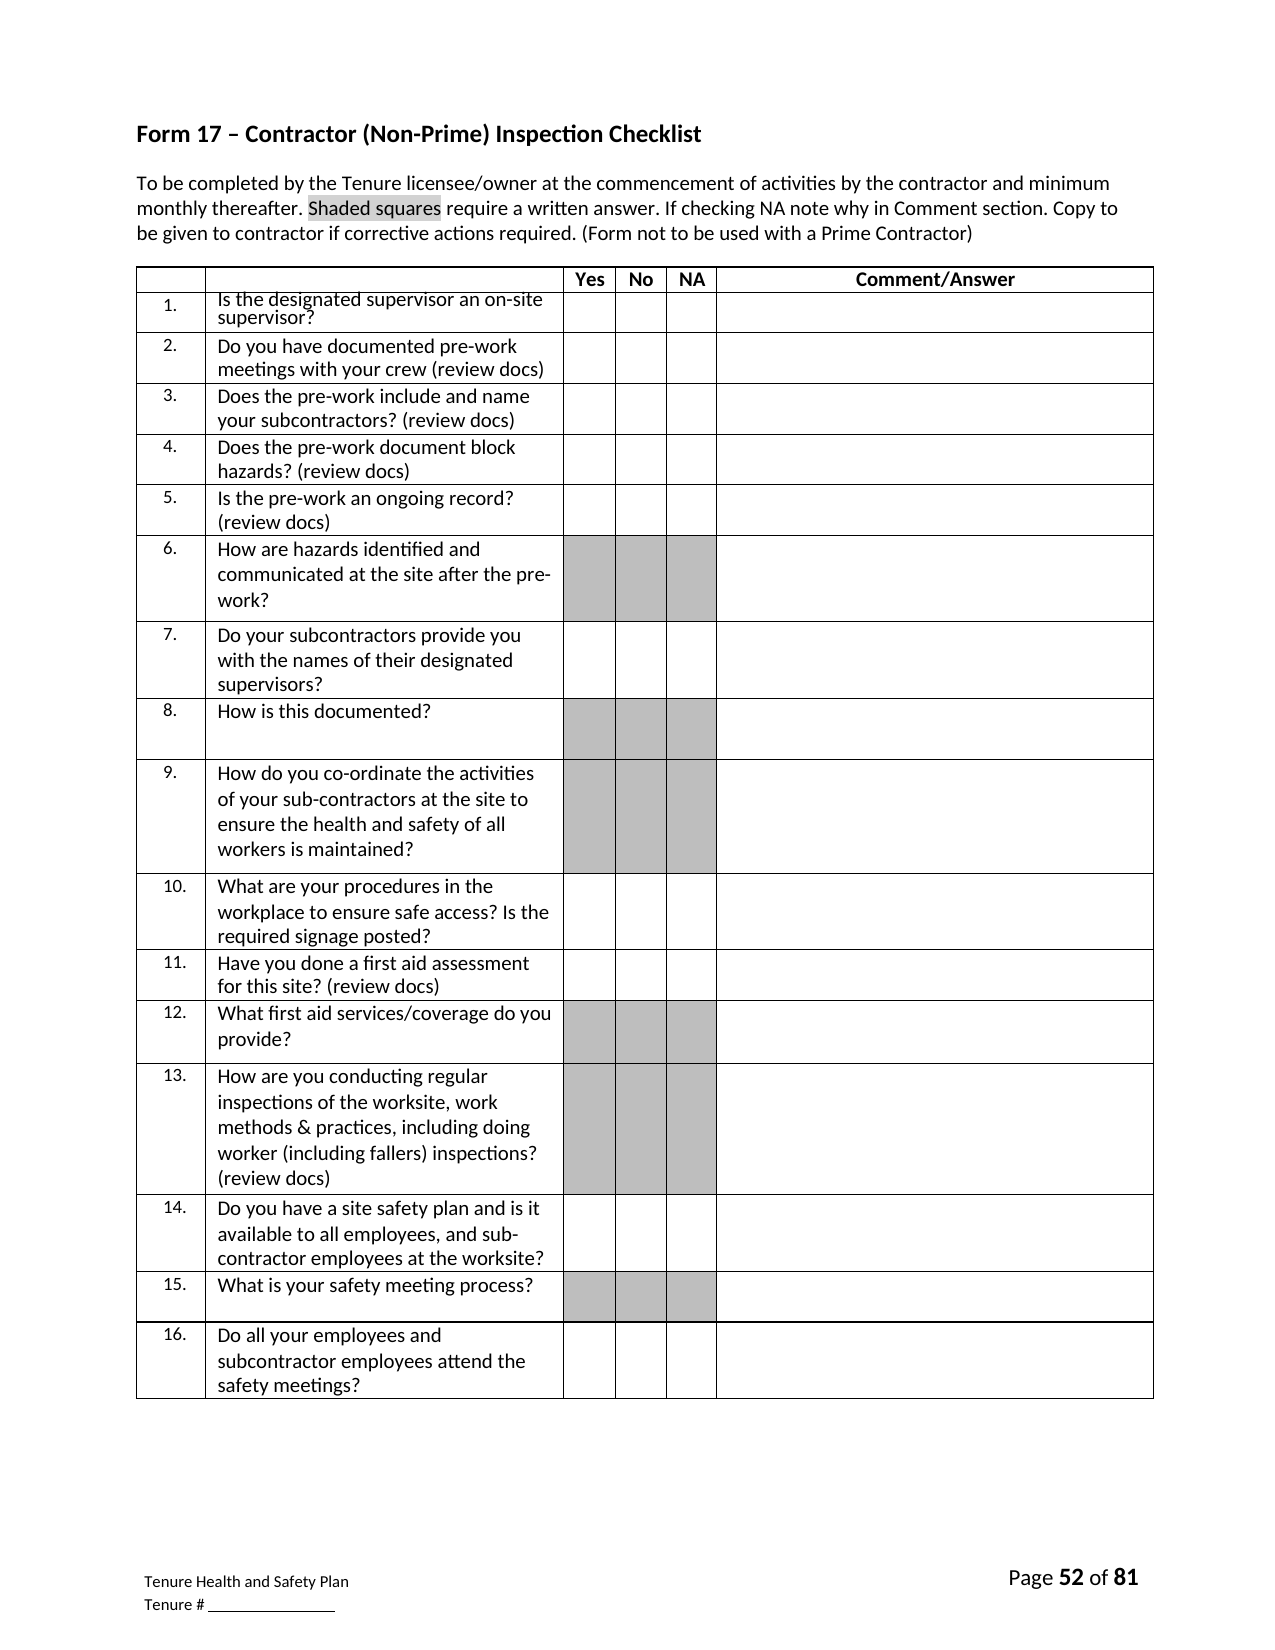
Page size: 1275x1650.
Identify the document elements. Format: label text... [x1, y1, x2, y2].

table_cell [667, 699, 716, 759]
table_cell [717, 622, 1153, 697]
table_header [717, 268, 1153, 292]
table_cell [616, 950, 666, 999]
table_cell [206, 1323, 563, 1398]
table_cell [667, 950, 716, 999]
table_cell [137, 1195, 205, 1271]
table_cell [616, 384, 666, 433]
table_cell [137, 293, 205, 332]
text To be completed by the Tenure licensee/owner at the commencement of activities by the contractor and minimum monthly thereafter. Shaded squares require a written answer. If checking NA note why in Comment section. Copy to be given to contractor if corrective actions required. (Form not to be used with a Prime Contractor) [136, 170, 1138, 246]
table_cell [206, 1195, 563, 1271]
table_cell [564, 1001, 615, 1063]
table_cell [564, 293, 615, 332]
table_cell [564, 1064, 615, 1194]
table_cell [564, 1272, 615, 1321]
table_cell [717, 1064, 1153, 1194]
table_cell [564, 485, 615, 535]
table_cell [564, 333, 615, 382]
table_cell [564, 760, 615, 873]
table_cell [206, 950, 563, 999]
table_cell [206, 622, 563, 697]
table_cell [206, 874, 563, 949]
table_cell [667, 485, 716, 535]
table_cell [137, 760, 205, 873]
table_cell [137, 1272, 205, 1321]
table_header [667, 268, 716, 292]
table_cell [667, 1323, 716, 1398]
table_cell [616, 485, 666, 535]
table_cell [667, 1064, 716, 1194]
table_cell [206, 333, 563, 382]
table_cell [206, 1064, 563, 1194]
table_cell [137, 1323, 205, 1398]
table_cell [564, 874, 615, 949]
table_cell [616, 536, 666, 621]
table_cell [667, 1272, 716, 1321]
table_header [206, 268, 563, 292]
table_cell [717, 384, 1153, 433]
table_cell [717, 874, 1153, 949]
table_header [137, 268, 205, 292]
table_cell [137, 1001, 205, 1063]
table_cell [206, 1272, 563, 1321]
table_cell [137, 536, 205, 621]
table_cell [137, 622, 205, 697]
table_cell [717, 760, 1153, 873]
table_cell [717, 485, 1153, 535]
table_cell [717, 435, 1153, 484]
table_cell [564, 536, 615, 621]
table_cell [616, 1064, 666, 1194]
subtitle Form 17 – Contractor (Non-Prime) Inspection Checklist [136, 118, 1138, 149]
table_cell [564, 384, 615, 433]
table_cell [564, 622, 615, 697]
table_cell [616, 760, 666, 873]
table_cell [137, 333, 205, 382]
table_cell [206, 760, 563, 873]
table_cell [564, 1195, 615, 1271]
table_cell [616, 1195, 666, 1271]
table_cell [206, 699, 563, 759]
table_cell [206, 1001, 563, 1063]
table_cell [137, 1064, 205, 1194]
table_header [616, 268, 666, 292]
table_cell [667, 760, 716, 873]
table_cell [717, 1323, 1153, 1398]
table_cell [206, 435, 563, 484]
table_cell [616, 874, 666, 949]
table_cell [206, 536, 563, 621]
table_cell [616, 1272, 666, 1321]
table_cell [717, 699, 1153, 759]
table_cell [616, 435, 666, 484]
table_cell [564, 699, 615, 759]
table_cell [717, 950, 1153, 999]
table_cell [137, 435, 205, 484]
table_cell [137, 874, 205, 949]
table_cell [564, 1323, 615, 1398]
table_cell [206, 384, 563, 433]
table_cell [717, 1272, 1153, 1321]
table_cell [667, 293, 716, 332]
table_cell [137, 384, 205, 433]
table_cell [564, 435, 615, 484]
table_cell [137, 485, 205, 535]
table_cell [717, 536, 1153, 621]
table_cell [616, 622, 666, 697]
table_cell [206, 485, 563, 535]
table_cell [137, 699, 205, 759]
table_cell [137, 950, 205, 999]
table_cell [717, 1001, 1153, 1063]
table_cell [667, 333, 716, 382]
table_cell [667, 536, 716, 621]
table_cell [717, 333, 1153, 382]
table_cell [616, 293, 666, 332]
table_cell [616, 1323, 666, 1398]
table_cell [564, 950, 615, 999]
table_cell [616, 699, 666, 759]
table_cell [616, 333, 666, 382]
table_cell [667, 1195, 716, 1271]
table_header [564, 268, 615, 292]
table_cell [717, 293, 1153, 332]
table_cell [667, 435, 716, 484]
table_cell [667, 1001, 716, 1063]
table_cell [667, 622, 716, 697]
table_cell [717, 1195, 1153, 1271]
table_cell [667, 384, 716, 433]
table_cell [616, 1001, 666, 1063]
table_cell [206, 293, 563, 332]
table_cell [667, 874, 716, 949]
